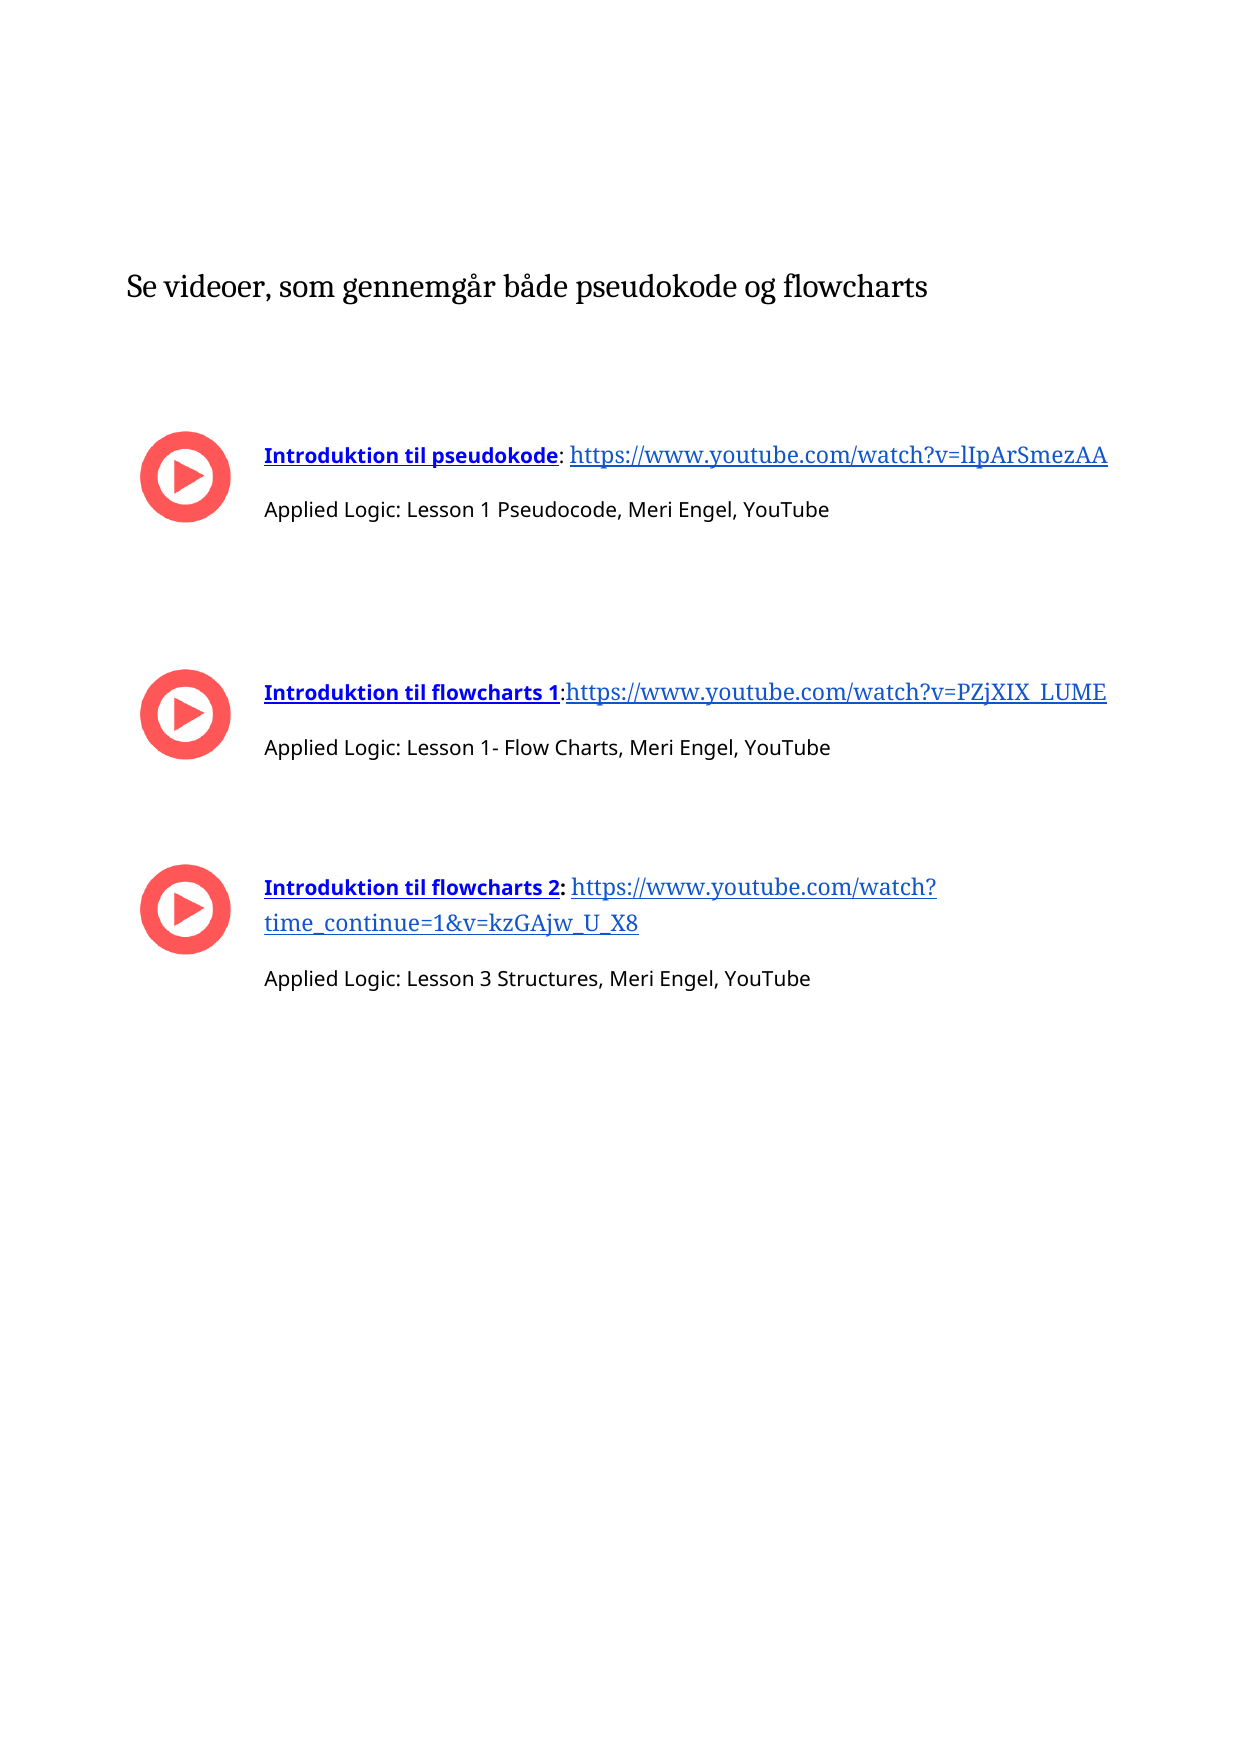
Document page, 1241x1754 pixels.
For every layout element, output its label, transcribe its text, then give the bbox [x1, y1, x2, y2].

table_cell Introduktion til flowcharts 2: https://www.youtube.com/watch?time_continue=1&v=kzGAjw_U_X8 Applied Logic: Lesson 3 Structures, Meri Engel, YouTube [254, 808, 1141, 1027]
table_header Se videoer, som gennemgår både pseudokode og flowcharts [117, 236, 1141, 375]
table_cell Introduktion til flowcharts 1:https://www.youtube.com/watch?v=PZjXIX_LUME Applied Logic: Lesson 1- Flow Charts, Meri Engel, YouTube [254, 612, 1141, 807]
picture [127, 417, 244, 536]
table_cell [117, 808, 254, 1027]
picture [127, 850, 244, 968]
table_cell [117, 612, 254, 807]
picture [127, 655, 244, 773]
table_cell [117, 375, 254, 612]
table_cell Introduktion til pseudokode: https://www.youtube.com/watch?v=lIpArSmezAA Applied Logic: Lesson 1 Pseudocode, Meri Engel, YouTube [254, 375, 1141, 612]
